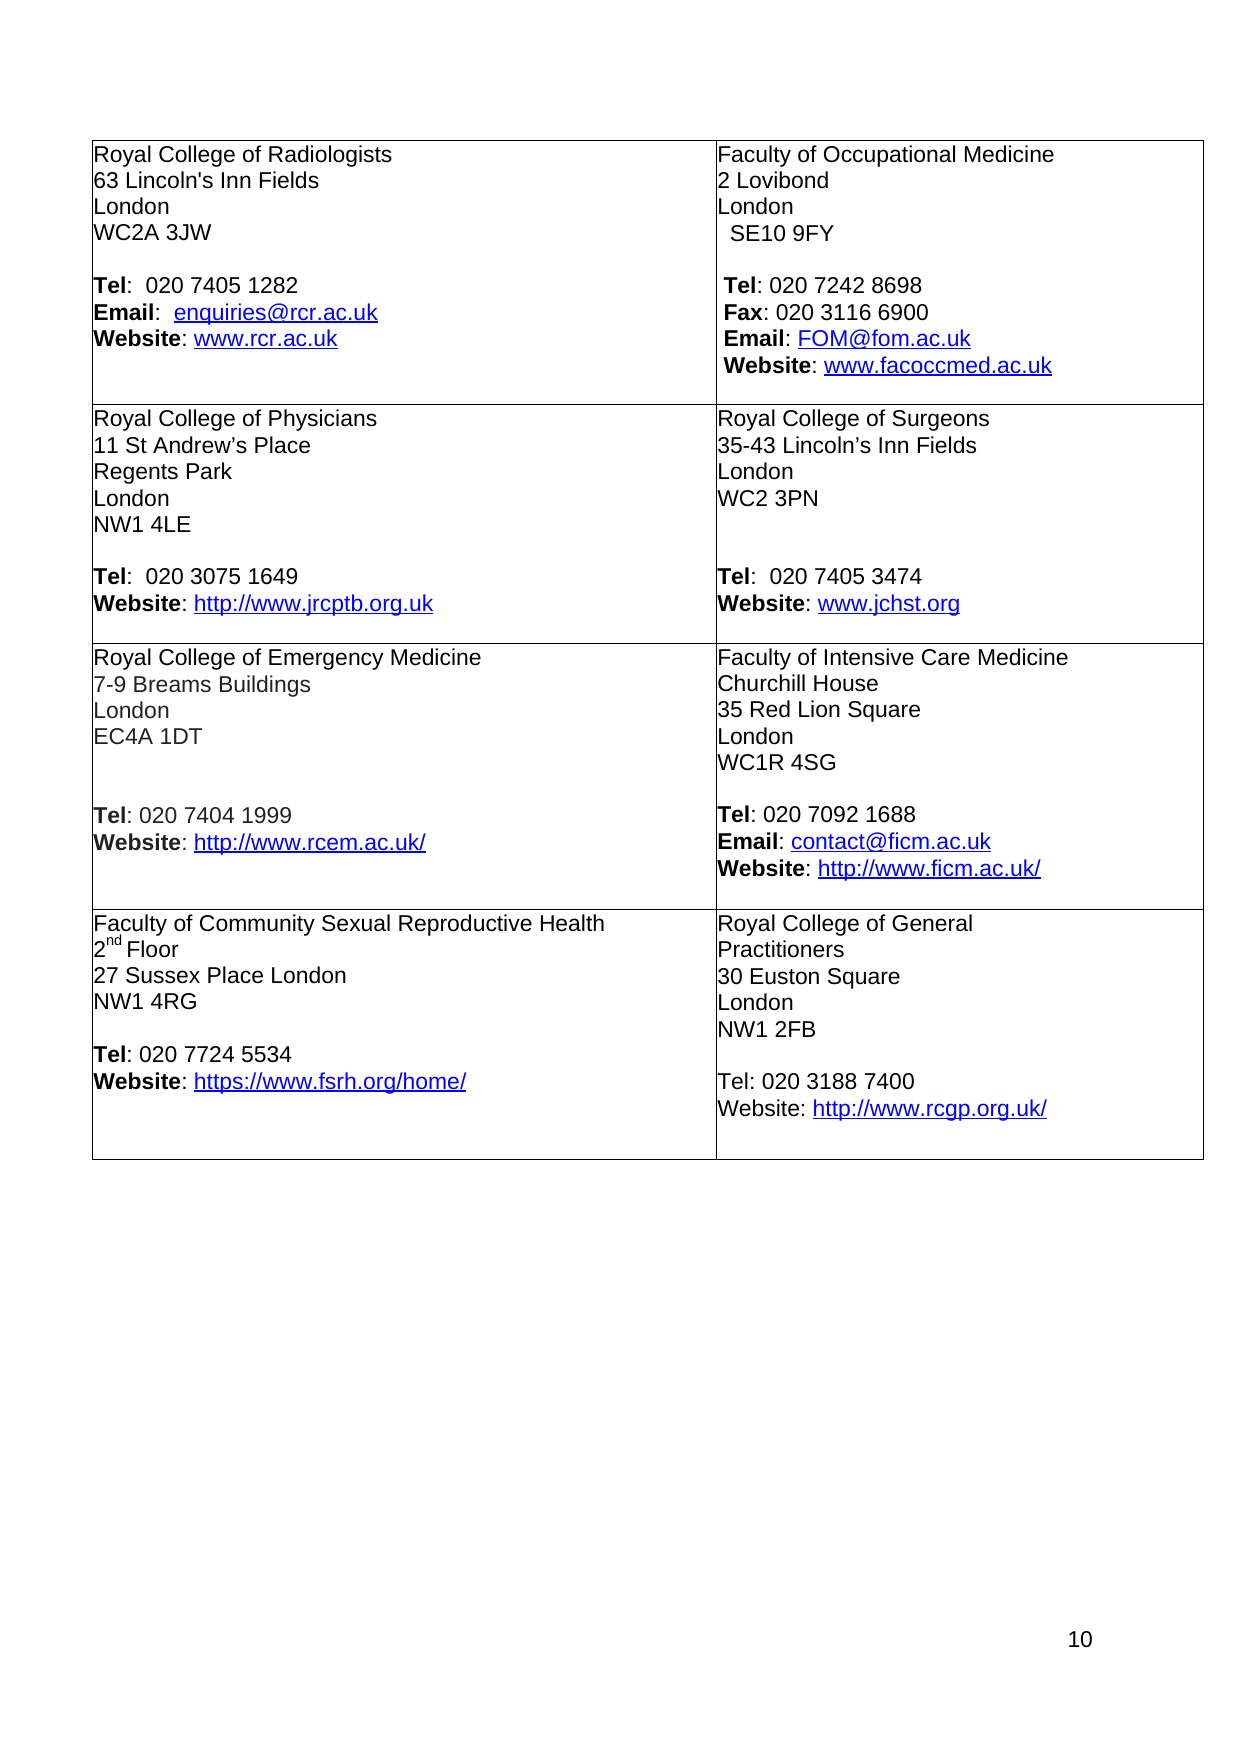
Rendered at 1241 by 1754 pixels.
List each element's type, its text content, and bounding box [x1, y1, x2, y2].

table_cell Royal College of General Practitioners 30 Euston Square London NW1 2FB Tel: 020 3188 7400 Website: http://www.rcgp.org.uk/ [717, 910, 1203, 1159]
table_cell Royal College of Physicians 11 St Andrew’s Place Regents Park London NW1 4LE Tel: 020 3075 1649 Website: http://www.jrcptb.org.uk [93, 405, 716, 643]
table_cell Faculty of Community Sexual Reproductive Health 2nd Floor 27 Sussex Place London NW1 4RG Tel: 020 7724 5534 Website: https://www.fsrh.org/home/ [93, 910, 716, 1159]
table_cell Royal College of Emergency Medicine 7-9 Breams Buildings London EC4A 1DT Tel: 020 7404 1999 Website: http://www.rcem.ac.uk/ [93, 644, 716, 909]
table_header Royal College of Radiologists 63 Lincoln's Inn Fields London WC2A 3JW Tel: 020 7405 1282 Email: enquiries@rcr.ac.uk Website: www.rcr.ac.uk [93, 141, 716, 404]
table_cell Royal College of Surgeons 35-43 Lincoln’s Inn Fields London WC2 3PN Tel: 020 7405 3474 Website: www.jchst.org [717, 405, 1203, 643]
table_cell Faculty of Intensive Care Medicine Churchill House 35 Red Lion Square London WC1R 4SG Tel: 020 7092 1688 Email: contact@ficm.ac.uk Website: http://www.ficm.ac.uk/ [717, 644, 1203, 909]
table_header Faculty of Occupational Medicine 2 Lovibond London SE10 9FY Tel: 020 7242 8698 Fax: 020 3116 6900 Email: FOM@fom.ac.uk Website: www.facoccmed.ac.uk [717, 141, 1203, 404]
